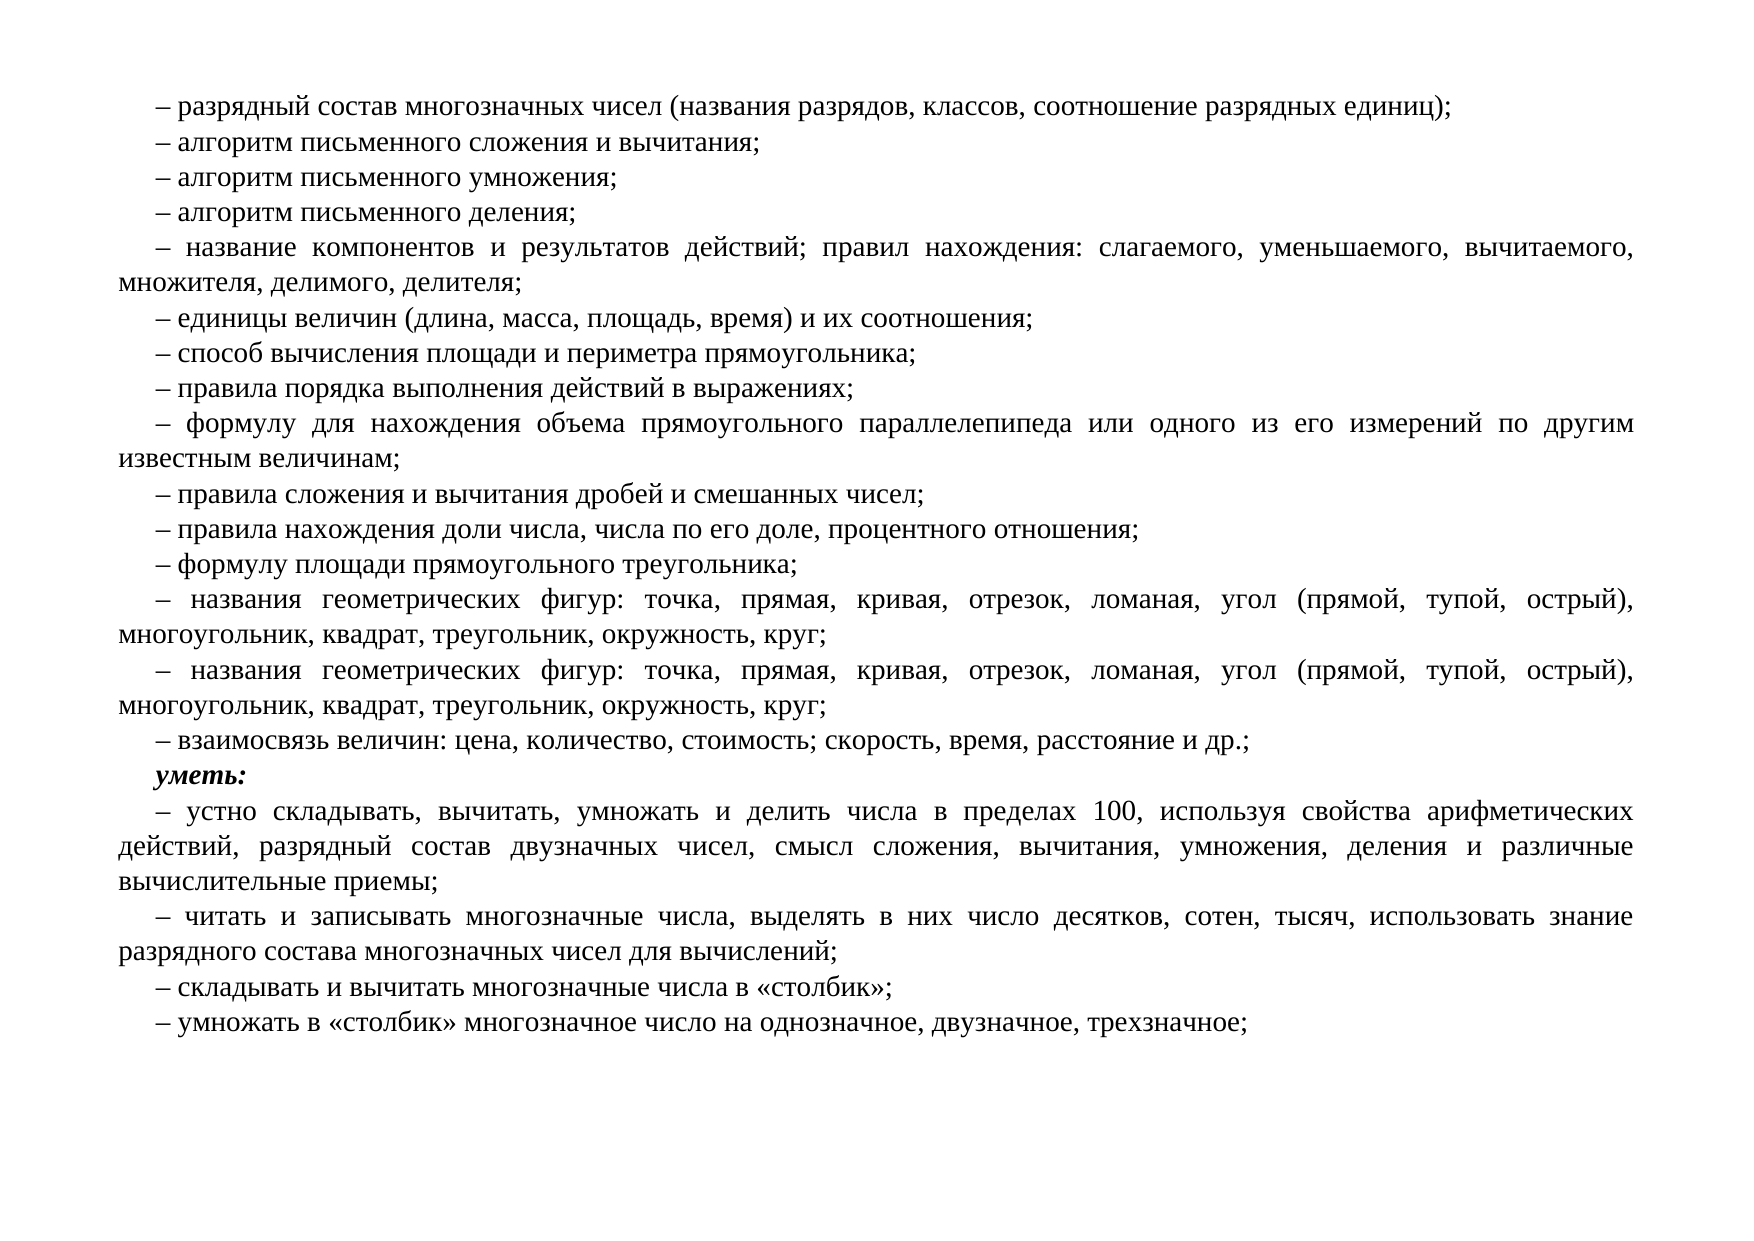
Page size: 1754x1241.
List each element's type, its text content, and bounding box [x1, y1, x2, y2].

text – читать и записывать многозначные числа, выделять в них число десятков, сотен, тысяч, использовать знание разрядного состава многозначных чисел для вычислений; [118, 898, 1636, 967]
text – складывать и вычитать многозначные числа в «столбик»; [118, 969, 1636, 1002]
text – способ вычисления площади и периметра прямоугольника; [118, 335, 1636, 368]
text уметь: [118, 757, 1636, 791]
text – название компонентов и результатов действий; правил нахождения: слагаемого, уменьшаемого, вычитаемого, множителя, делимого, делителя; [118, 229, 1636, 298]
text – правила нахождения доли числа, числа по его доле, процентного отношения; [118, 511, 1636, 544]
text – взаимосвязь величин: цена, количество, стоимость; скорость, время, расстояние и др.; [118, 722, 1636, 756]
text – алгоритм письменного деления; [118, 194, 1636, 228]
text – разрядный состав многозначных чисел (названия разрядов, классов, соотношение разрядных единиц); [118, 88, 1636, 122]
text – формулу площади прямоугольного треугольника; [118, 546, 1636, 580]
text – умножать в «столбик» многозначное число на однозначное, двузначное, трехзначное; [118, 1004, 1636, 1037]
text – алгоритм письменного умножения; [118, 159, 1636, 192]
text – единицы величин (длина, масса, площадь, время) и их соотношения; [118, 300, 1636, 333]
text – формулу для нахождения объема прямоугольного параллелепипеда или одного из его измерений по другим известным величинам; [118, 405, 1636, 474]
text – устно складывать, вычитать, умножать и делить числа в пределах 100, используя свойства арифметических действий, разрядный состав двузначных чисел, смысл сложения, вычитания, умножения, деления и различные вычислительные приемы; [118, 793, 1636, 897]
text – названия геометрических фигур: точка, прямая, кривая, отрезок, ломаная, угол (прямой, тупой, острый), многоугольник, квадрат, треугольник, окружность, круг; [118, 652, 1636, 721]
text – правила порядка выполнения действий в выражениях; [118, 370, 1636, 404]
text – алгоритм письменного сложения и вычитания; [118, 124, 1636, 157]
text – правила сложения и вычитания дробей и смешанных чисел; [118, 476, 1636, 509]
text – названия геометрических фигур: точка, прямая, кривая, отрезок, ломаная, угол (прямой, тупой, острый), многоугольник, квадрат, треугольник, окружность, круг; [118, 581, 1636, 650]
